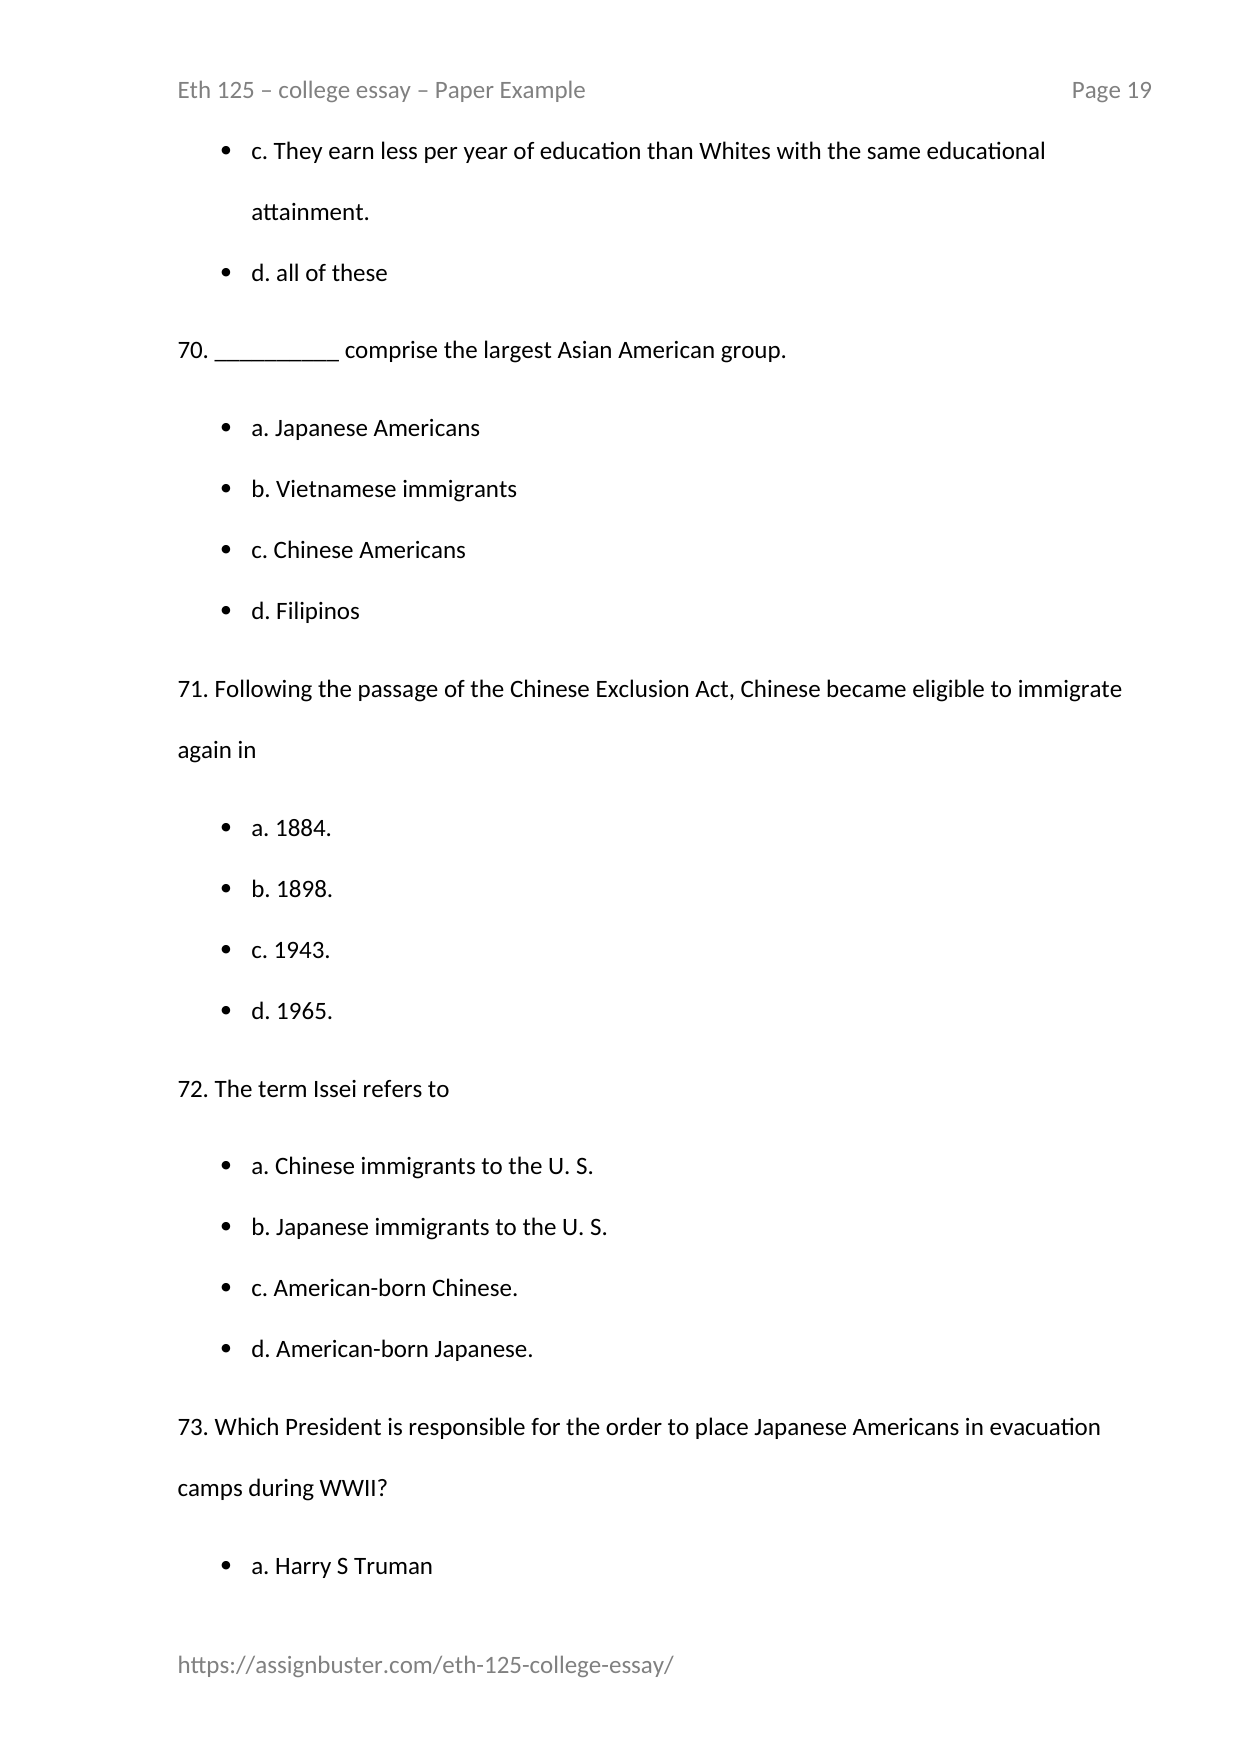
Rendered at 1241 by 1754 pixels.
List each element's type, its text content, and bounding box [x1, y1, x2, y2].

list c. Chinese Americans [222, 534, 1152, 565]
list a. Japanese Americans [222, 412, 1152, 443]
list a. 1884. [222, 812, 1152, 842]
text 71. Following the passage of the Chinese Exclusion Act, Chinese became eligible to immigrate again in [177, 673, 1152, 765]
list b. 1898. [222, 873, 1152, 903]
list c. They earn less per year of education than Whites with the same educational attainment. [222, 135, 1152, 226]
text 73. Which President is responsible for the order to place Japanese Americans in evacuation camps during WWII? [177, 1411, 1152, 1503]
list b. Vietnamese immigrants [222, 473, 1152, 504]
list d. American-born Japanese. [222, 1333, 1152, 1364]
list d. all of these [222, 257, 1152, 287]
list d. 1965. [222, 995, 1152, 1026]
list b. Japanese immigrants to the U. S. [222, 1211, 1152, 1242]
text 70. __________ comprise the largest Asian American group. [177, 334, 1152, 365]
list c. American-born Chinese. [222, 1272, 1152, 1303]
text 72. The term Issei refers to [177, 1073, 1152, 1103]
list a. Chinese immigrants to the U. S. [222, 1150, 1152, 1181]
list c. 1943. [222, 934, 1152, 964]
list a. Harry S Truman [222, 1550, 1152, 1581]
list d. Filipinos [222, 595, 1152, 626]
